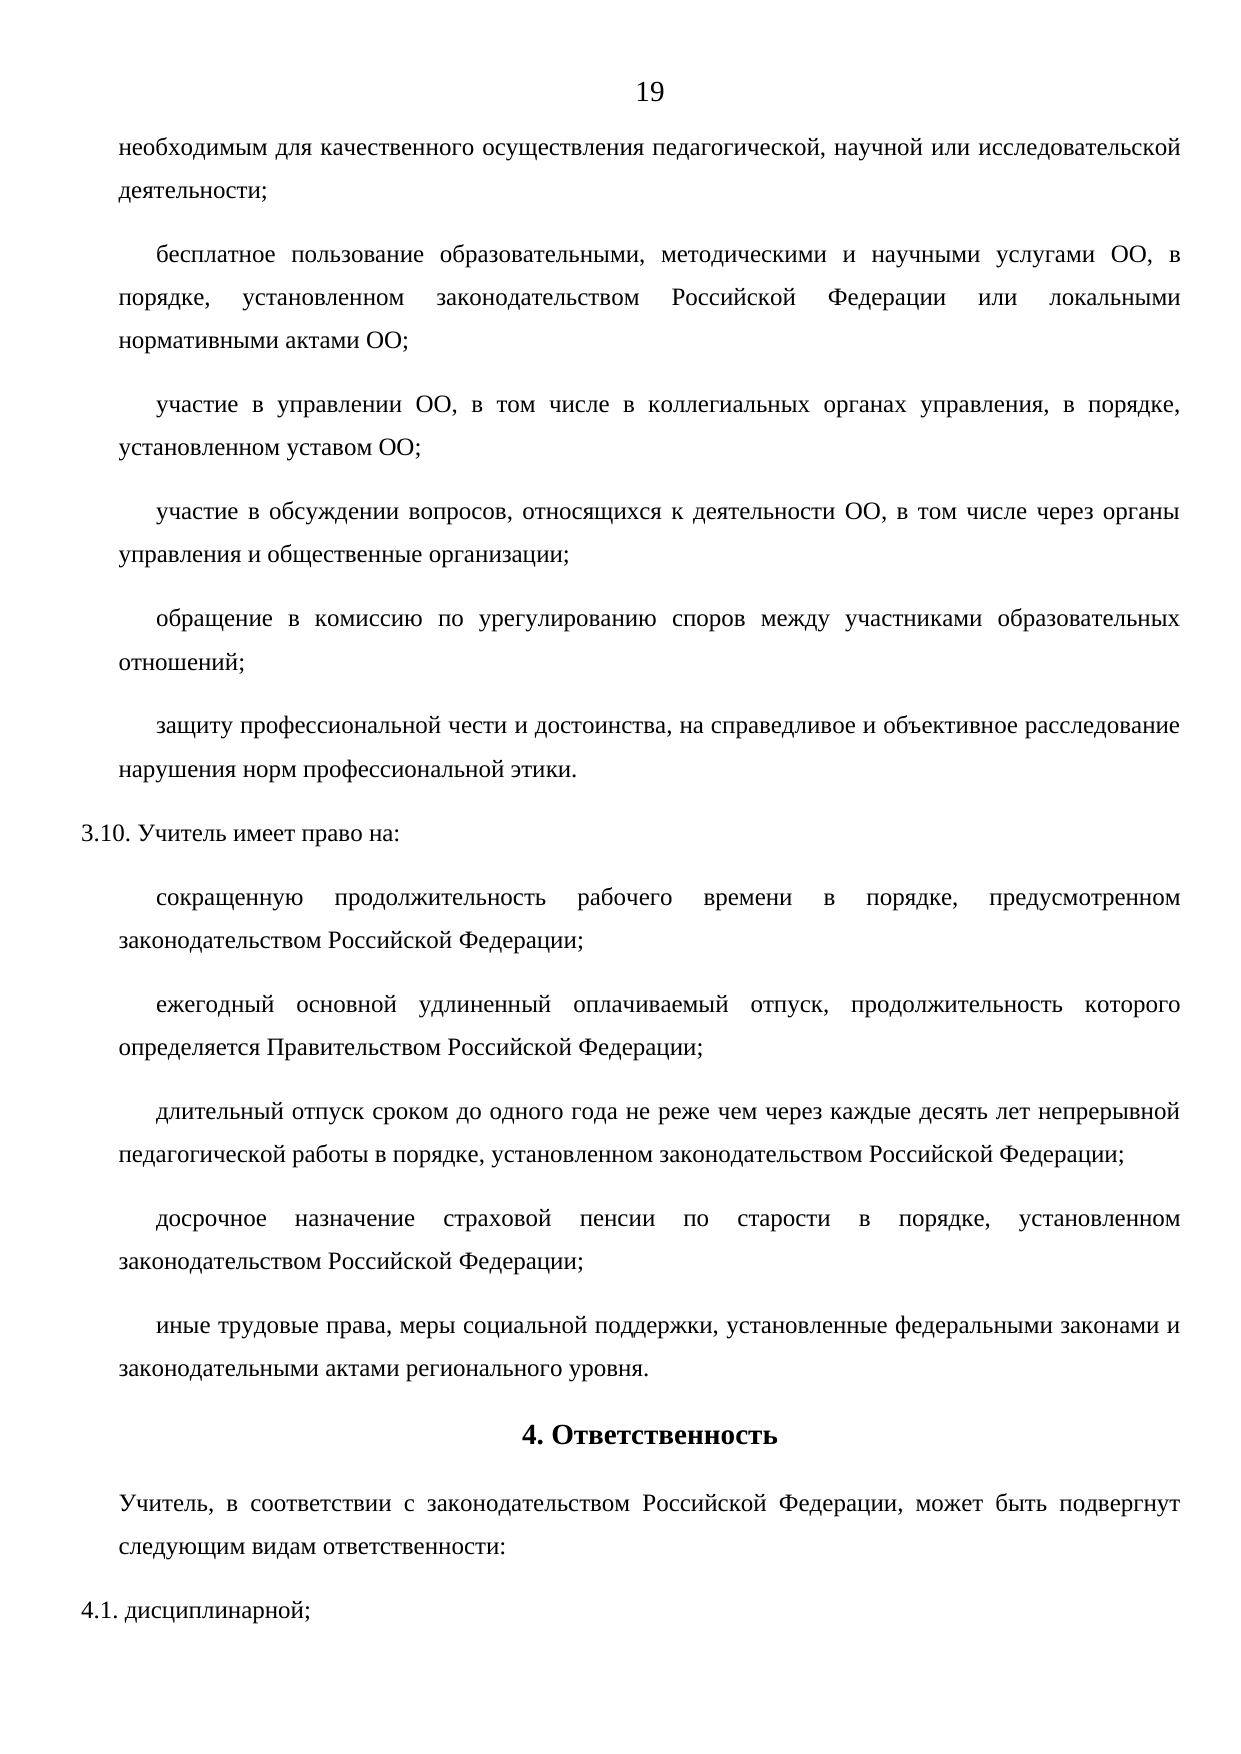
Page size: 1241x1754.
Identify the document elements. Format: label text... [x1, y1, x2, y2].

list бесплатное пользование образовательными, методическими и научными услугами ОО, в порядке, установленном законодательством Российской Федерации или локальными нормативными актами ОО; [118, 239, 1181, 354]
list иные трудовые права, меры социальной поддержки, установленные федеральными законами и законодательными актами регионального уровня. [118, 1310, 1181, 1382]
list длительный отпуск сроком до одного года не реже чем через каждые десять лет непрерывной педагогической работы в порядке, установленном законодательством Российской Федерации; [118, 1096, 1181, 1168]
list обращение в комиссию по урегулированию споров между участниками образовательных отношений; [118, 603, 1181, 675]
list участие в управлении ОО, в том числе в коллегиальных органах управления, в порядке, установленном уставом ОО; [118, 389, 1181, 461]
list досрочное назначение страховой пенсии по старости в порядке, установленном законодательством Российской Федерации; [118, 1203, 1181, 1275]
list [118, 132, 1181, 204]
list дисциплинарной; [81, 1595, 1181, 1624]
list защиту профессиональной чести и достоинства, на справедливое и объективное расследование нарушения норм профессиональной этики. [118, 711, 1181, 782]
text Учитель, в соответствии с законодательством Российской Федерации, может быть подвергнут следующим видам ответственности: [118, 1488, 1181, 1560]
subtitle 4. Ответственность [118, 1417, 1181, 1451]
list ежегодный основной удлиненный оплачиваемый отпуск, продолжительность которого определяется Правительством Российской Федерации; [118, 989, 1181, 1061]
list Учитель имеет право на: [81, 818, 1181, 846]
list сокращенную продолжительность рабочего времени в порядке, предусмотренном законодательством Российской Федерации; [118, 882, 1181, 953]
list участие в обсуждении вопросов, относящихся к деятельности ОО, в том числе через органы управления и общественные организации; [118, 496, 1181, 568]
